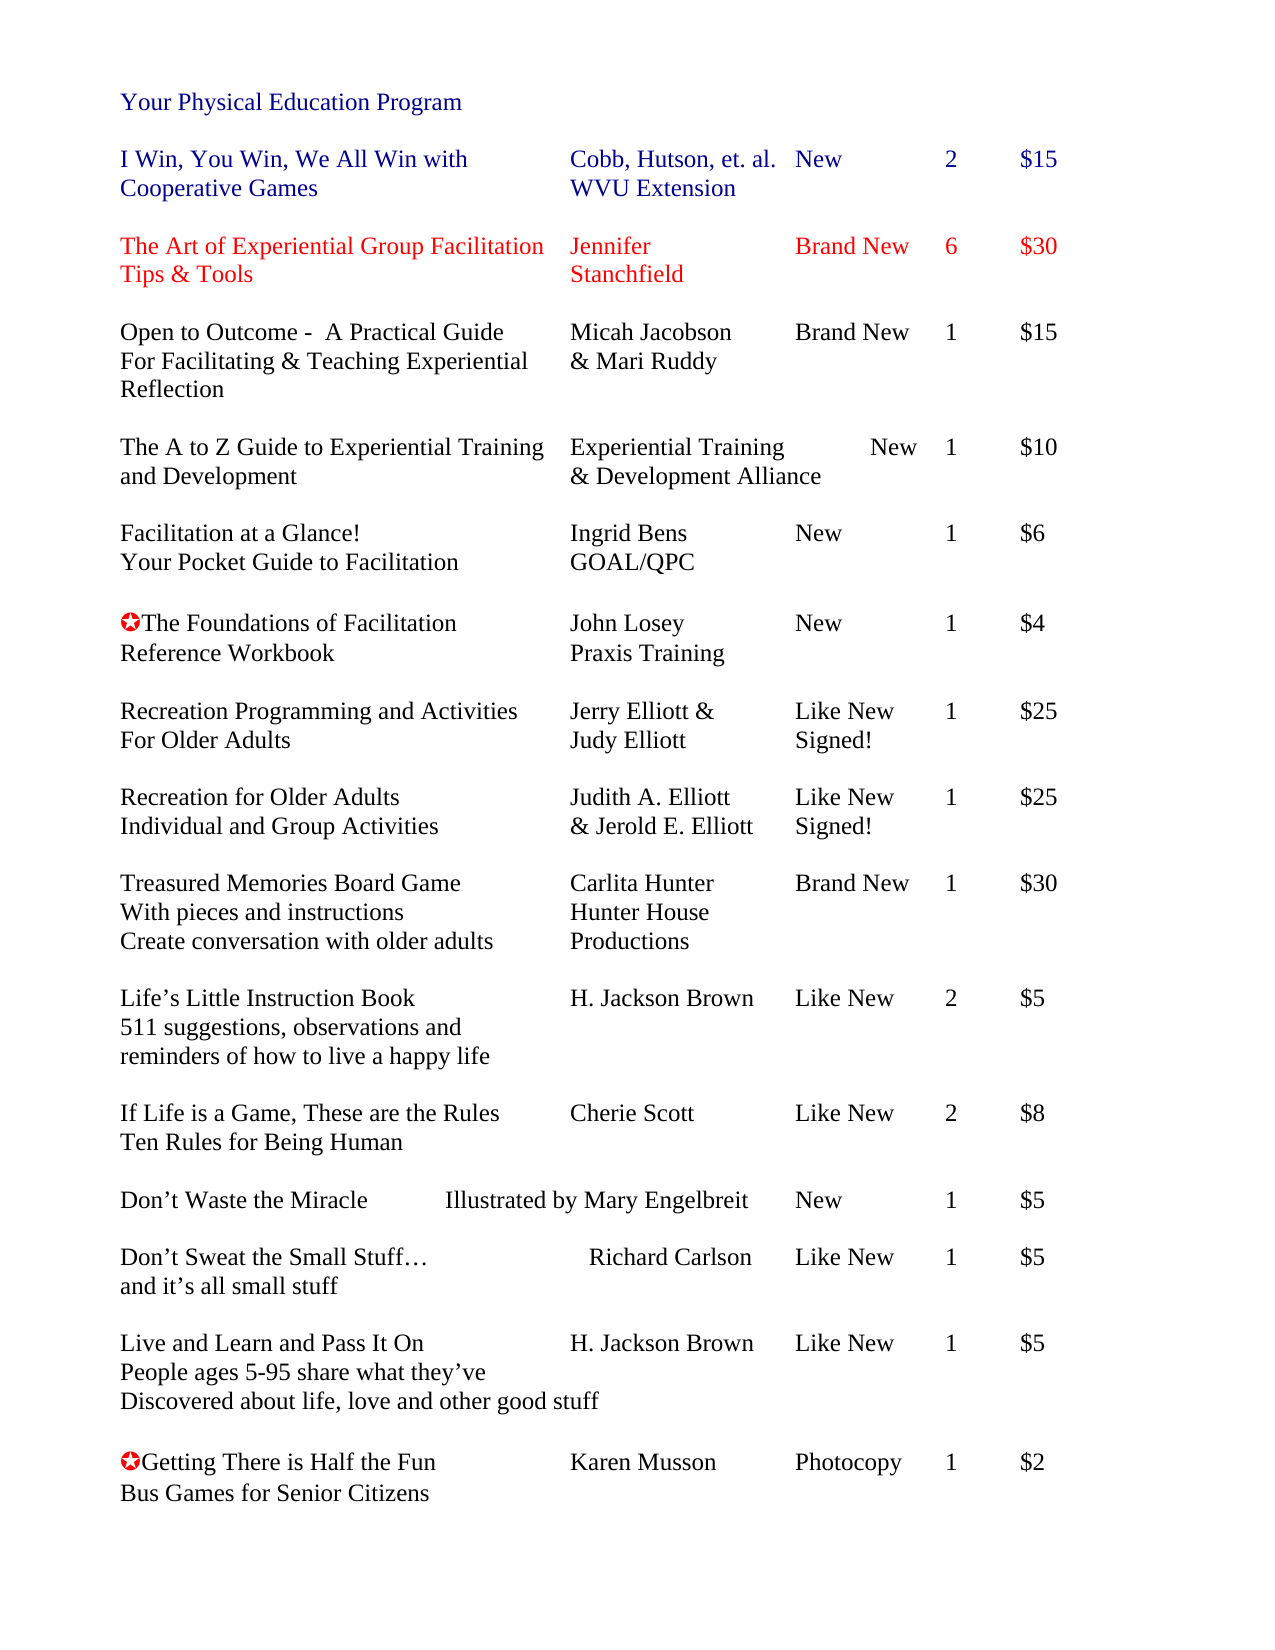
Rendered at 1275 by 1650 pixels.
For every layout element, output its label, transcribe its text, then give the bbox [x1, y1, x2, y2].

text Recreation for Older Adults Judith A. Elliott Like New 1 $25 [120, 782, 1155, 811]
text Reflection [120, 374, 1155, 403]
text Cooperative Games WVU Extension [120, 173, 1155, 202]
text Facilitation at a Glance! Ingrid Bens New 1 $6 [120, 518, 1155, 547]
text Create conversation with older adults Productions [120, 926, 1155, 955]
text ✪Getting There is Half the Fun Karen Musson Photocopy 1 $2 [120, 1443, 1155, 1478]
text Live and Learn and Pass It On H. Jackson Brown Like New 1 $5 [120, 1328, 1155, 1357]
text Discovered about life, love and other good stuff [120, 1386, 1155, 1415]
text Tips & Tools Stanchfield [120, 259, 1155, 288]
text If Life is a Game, These are the Rules Cherie Scott Like New 2 $8 [120, 1098, 1155, 1127]
text Life’s Little Instruction Book H. Jackson Brown Like New 2 $5 [120, 983, 1155, 1012]
text reminders of how to live a happy life [120, 1041, 1155, 1070]
text Recreation Programming and Activities Jerry Elliott & Like New 1 $25 [120, 696, 1155, 725]
text The A to Z Guide to Experiential Training Experiential Training New 1 $10 [120, 432, 1155, 461]
text Don’t Waste the Miracle Illustrated by Mary Engelbreit New 1 $5 [120, 1185, 1155, 1213]
text and Development & Development Alliance [120, 461, 1155, 489]
text and it’s all small stuff [120, 1271, 1155, 1300]
text The Art of Experiential Group Facilitation Jennifer Brand New 6 $30 [120, 231, 1155, 259]
text Bus Games for Senior Citizens [120, 1478, 1155, 1506]
text People ages 5-95 share what they’ve [120, 1357, 1155, 1386]
text Open to Outcome - A Practical Guide Micah Jacobson Brand New 1 $15 [120, 317, 1155, 346]
text Reference Workbook Praxis Training [120, 638, 1155, 667]
text For Facilitating & Teaching Experiential & Mari Ruddy [120, 346, 1155, 374]
text Individual and Group Activities & Jerold E. Elliott Signed! [120, 811, 1155, 840]
text 511 suggestions, observations and [120, 1012, 1155, 1041]
text With pieces and instructions Hunter House [120, 897, 1155, 926]
text Don’t Sweat the Small Stuff… Richard Carlson Like New 1 $5 [120, 1242, 1155, 1271]
text Your Physical Education Program [120, 87, 1155, 116]
text Ten Rules for Being Human [120, 1127, 1155, 1156]
text I Win, You Win, We All Win with Cobb, Hutson, et. al. New 2 $15 [120, 144, 1155, 173]
text For Older Adults Judy Elliott Signed! [120, 725, 1155, 753]
text Your Pocket Guide to Facilitation GOAL/QPC [120, 547, 1155, 576]
text Treasured Memories Board Game Carlita Hunter Brand New 1 $30 [120, 868, 1155, 897]
text ✪The Foundations of Facilitation John Losey New 1 $4 [120, 604, 1155, 638]
